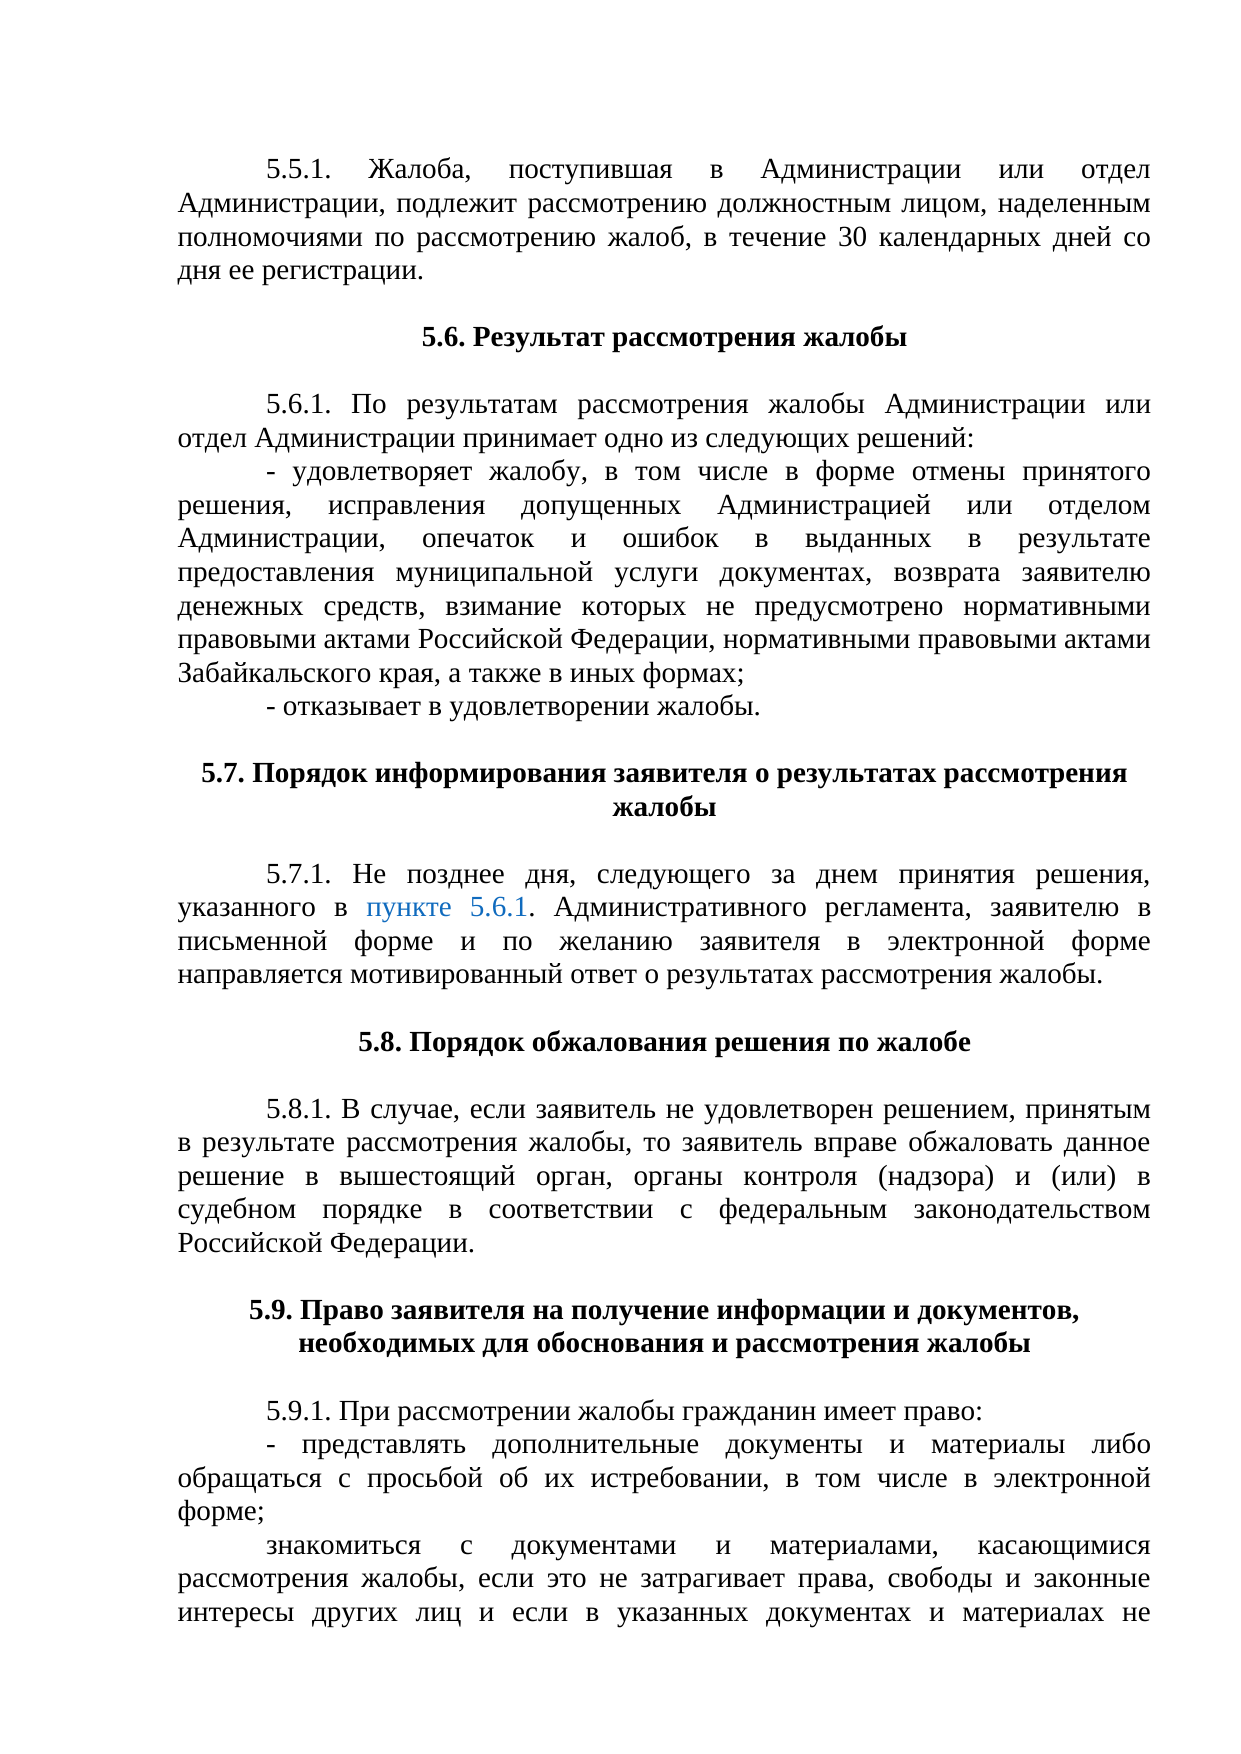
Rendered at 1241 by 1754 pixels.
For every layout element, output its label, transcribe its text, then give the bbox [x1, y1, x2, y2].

text - отказывает в удовлетворении жалобы. [177, 688, 1152, 722]
text - удовлетворяет жалобу, в том числе в форме отмены принятого решения, исправления допущенных Администрацией или отделом Администрации, опечаток и ошибок в выданных в результате предоставления муниципальной услуги документах, возврата заявителю денежных средств, взимание которых не предусмотрено нормативными правовыми актами Российской Федерации, нормативными правовыми актами Забайкальского края, а также в иных формах; [177, 453, 1152, 688]
subtitle 5.9. Право заявителя на получение информации и документов, необходимых для обоснования и рассмотрения жалобы [177, 1292, 1152, 1359]
text 5.6.1. По результатам рассмотрения жалобы Администрации или отдел Администрации принимает одно из следующих решений: [177, 386, 1152, 453]
subtitle 5.6. Результат рассмотрения жалобы [177, 319, 1152, 353]
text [177, 1527, 1152, 1627]
subtitle 5.7. Порядок информирования заявителя о результатах рассмотрения жалобы [177, 755, 1152, 822]
text 5.9.1. При рассмотрении жалобы гражданин имеет право: [177, 1393, 1152, 1426]
text 5.7.1. Не позднее дня, следующего за днем принятия решения, указанного в пункте 5.6.1. Административного регламента, заявителю в письменной форме и по желанию заявителя в электронной форме направляется мотивированный ответ о результатах рассмотрения жалобы. [177, 856, 1152, 990]
text 5.5.1. Жалоба, поступившая в Администрации или отдел Администрации, подлежит рассмотрению должностным лицом, наделенным полномочиями по рассмотрению жалоб, в течение 30 календарных дней со дня ее регистрации. [177, 152, 1152, 286]
text 5.8.1. В случае, если заявитель не удовлетворен решением, принятым в результате рассмотрения жалобы, то заявитель вправе обжаловать данное решение в вышестоящий орган, органы контроля (надзора) и (или) в судебном порядке в соответствии с федеральным законодательством Российской Федерации. [177, 1091, 1152, 1258]
subtitle 5.8. Порядок обжалования решения по жалобе [177, 1024, 1152, 1057]
text - представлять дополнительные документы и материалы либо обращаться с просьбой об их истребовании, в том числе в электронной форме; [177, 1426, 1152, 1527]
